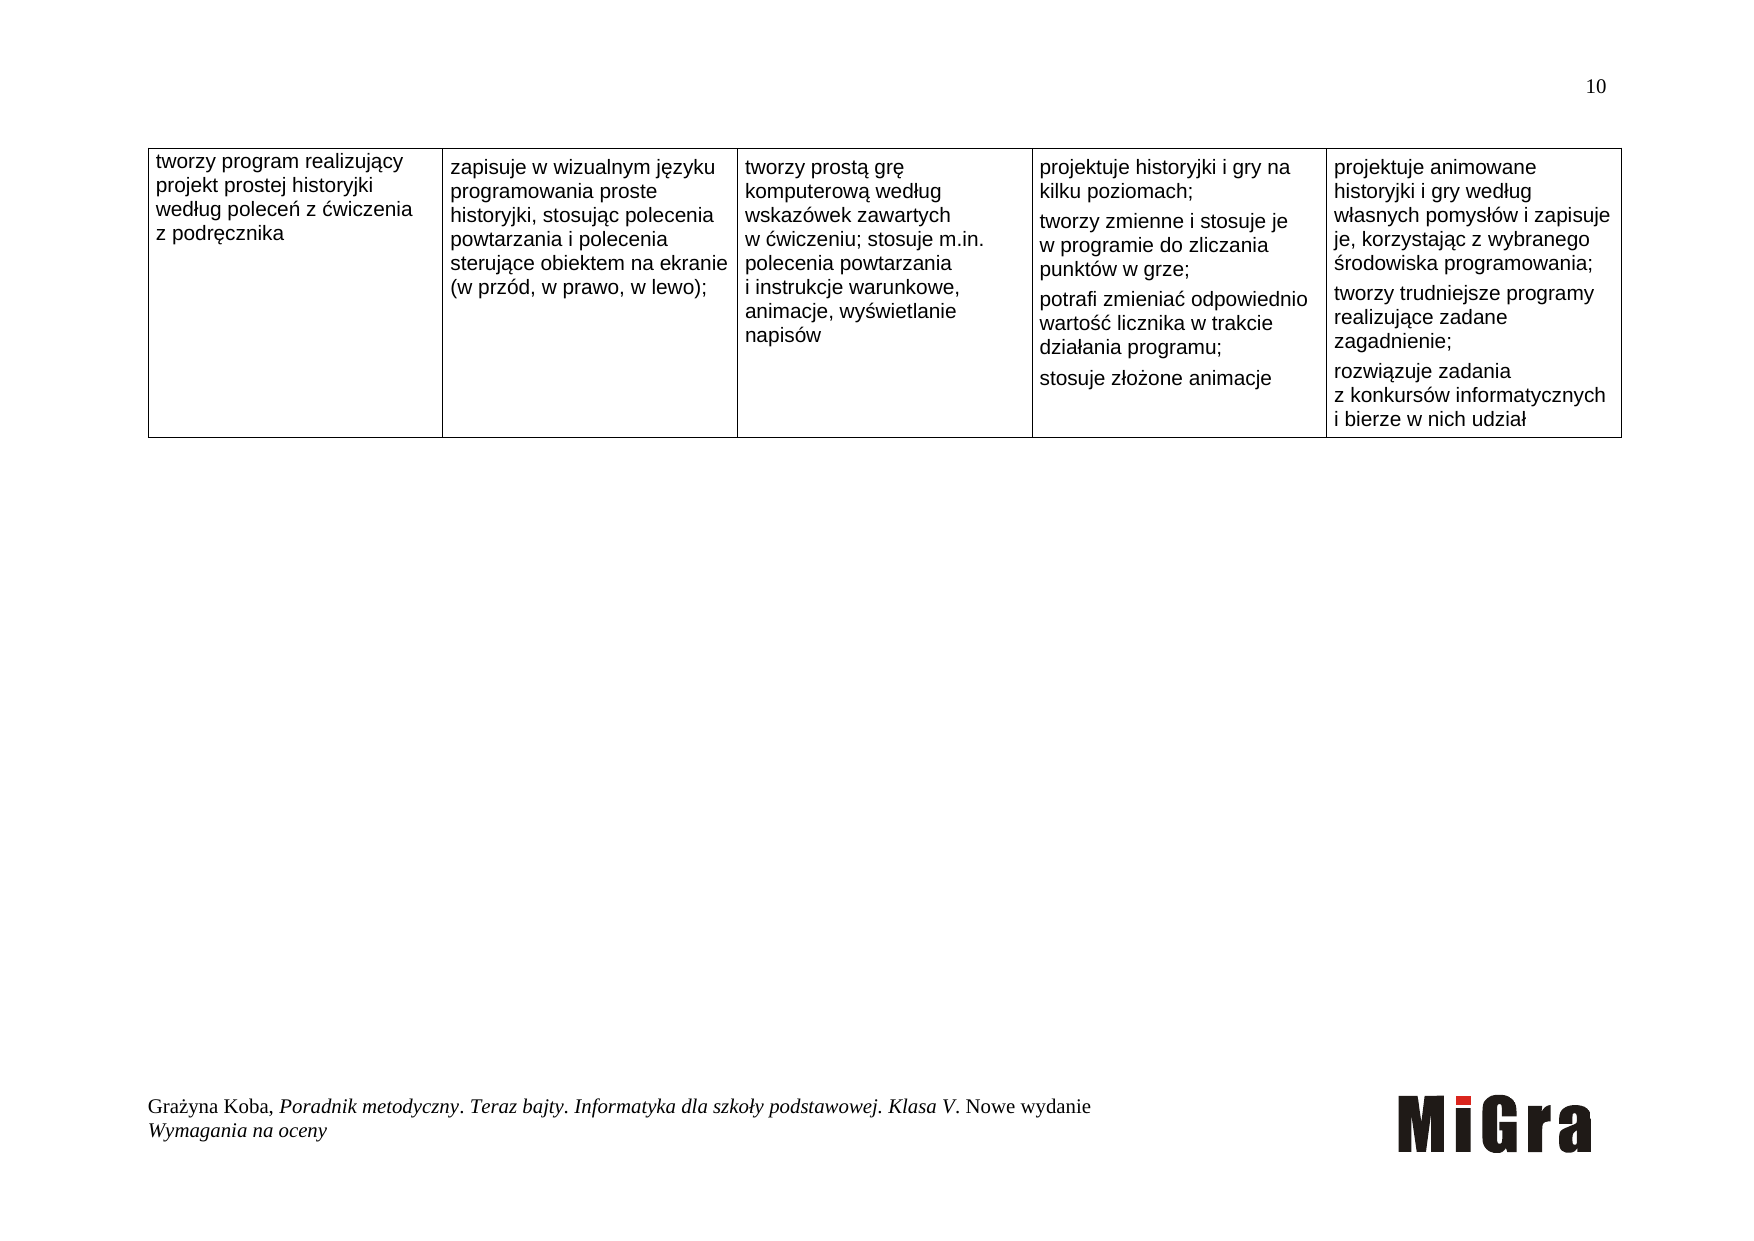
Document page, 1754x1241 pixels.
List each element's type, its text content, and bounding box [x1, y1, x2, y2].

table_header tworzy program realizujący projekt prostej historyjki według poleceń z ćwiczenia z podręcznika [149, 149, 442, 437]
table_header tworzy prostą grę komputerową według wskazówek zawartych w ćwiczeniu; stosuje m.in. polecenia powtarzania i instrukcje warunkowe, animacje, wyświetlanie napisów [738, 149, 1032, 437]
table_header projektuje animowane historyjki i gry według własnych pomysłów i zapisuje je, korzystając z wybranego środowiska programowania; tworzy trudniejsze programy realizujące zadane zagadnienie; rozwiązuje zadania z konkursów informatycznych i bierze w nich udział [1327, 149, 1621, 437]
table_header projektuje historyjki i gry na kilku poziomach; tworzy zmienne i stosuje je w programie do zliczania punktów w grze; potrafi zmieniać odpowiednio wartość licznika w trakcie działania programu; stosuje złożone animacje [1033, 149, 1326, 437]
table_header zapisuje w wizualnym języku programowania proste historyjki, stosując polecenia powtarzania i polecenia sterujące obiektem na ekranie (w przód, w prawo, w lewo); [443, 149, 737, 437]
